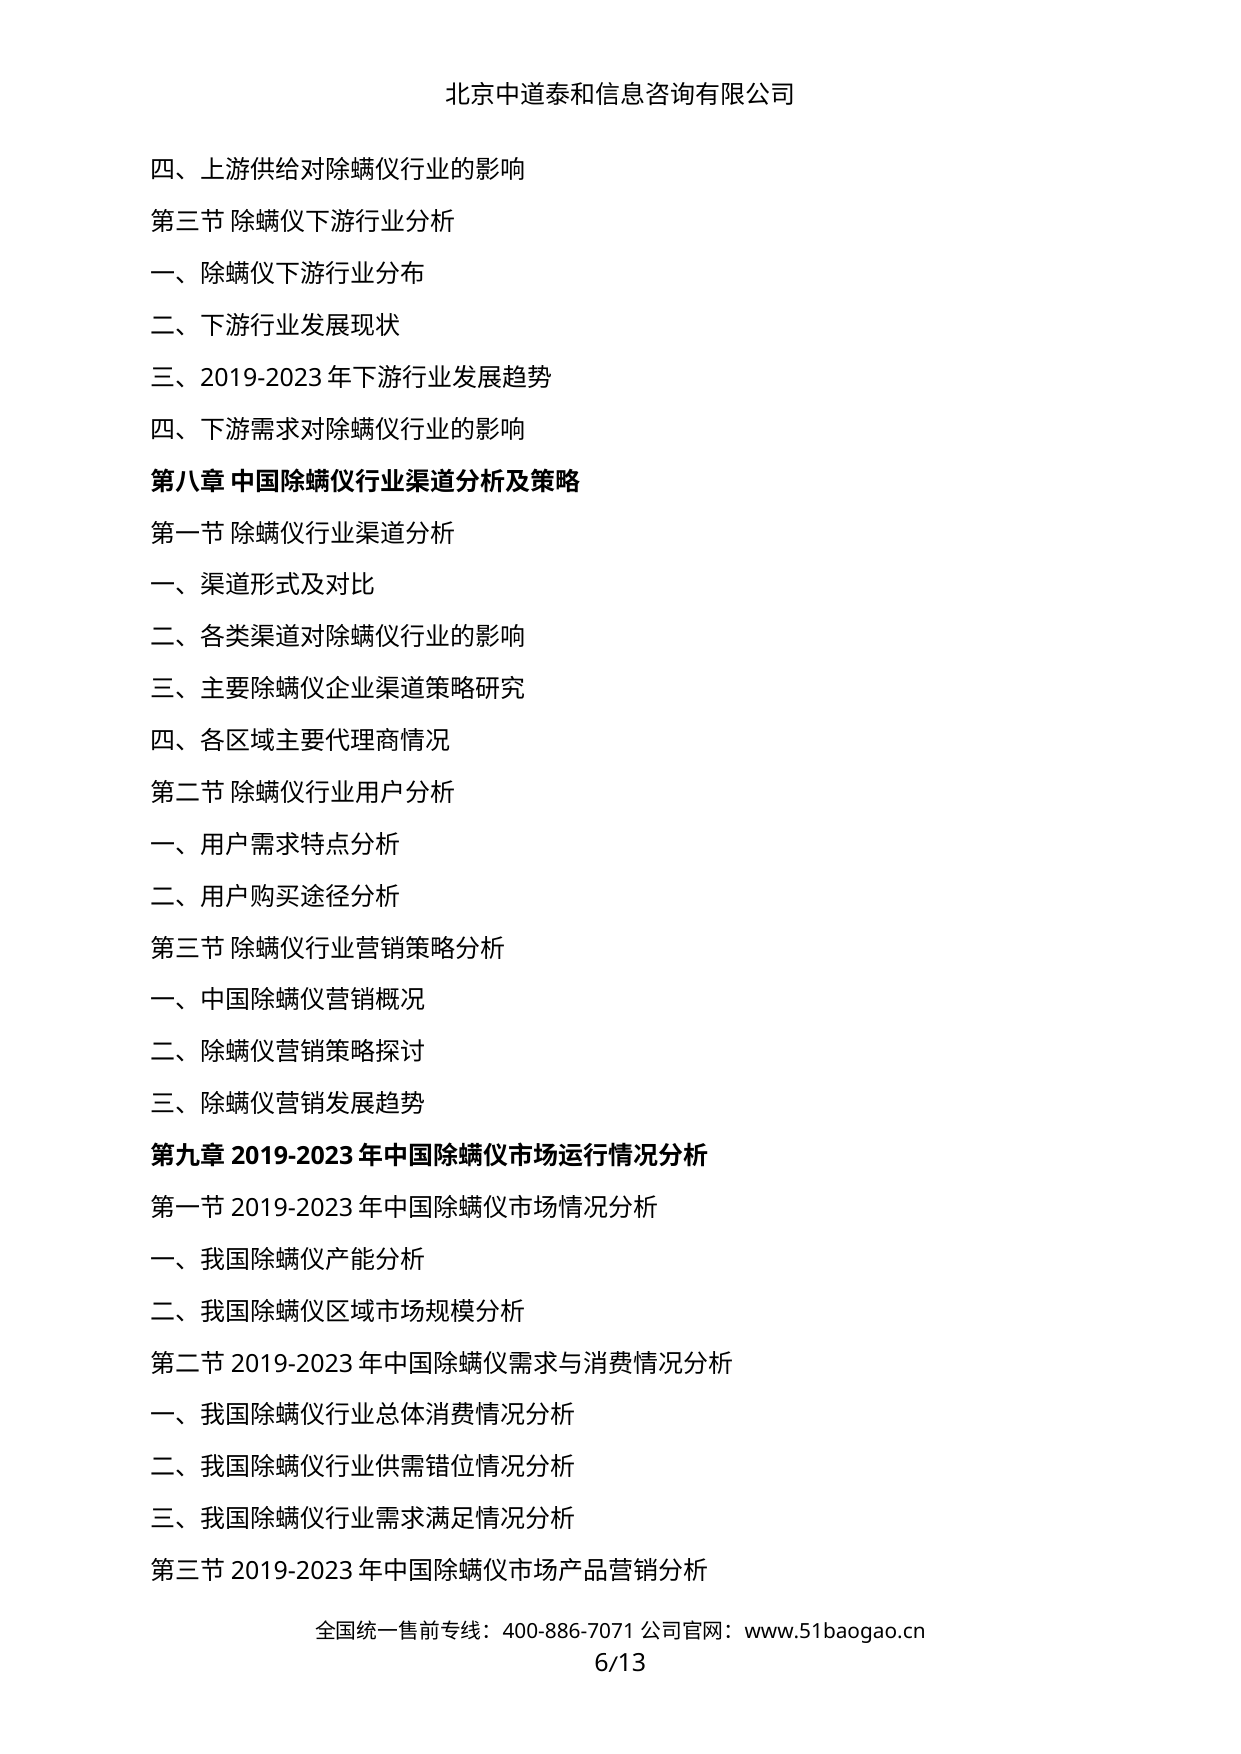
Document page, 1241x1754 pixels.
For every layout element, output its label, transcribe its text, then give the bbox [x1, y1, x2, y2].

text 第二节 除螨仪行业用户分析 [150, 772, 1090, 809]
text 一、渠道形式及对比 [150, 565, 1090, 601]
text 第八章 中国除螨仪行业渠道分析及策略 [150, 461, 1090, 497]
text 第三节 除螨仪下游行业分析 [150, 202, 1090, 238]
text 二、除螨仪营销策略探讨 [150, 1032, 1090, 1068]
text 第二节 2019-2023年中国除螨仪需求与消费情况分析 [150, 1343, 1090, 1379]
text 第一节 除螨仪行业渠道分析 [150, 513, 1090, 549]
text 二、我国除螨仪行业供需错位情况分析 [150, 1447, 1090, 1483]
text 第三节 2019-2023年中国除螨仪市场产品营销分析 [150, 1551, 1090, 1587]
text 二、各类渠道对除螨仪行业的影响 [150, 617, 1090, 653]
text 一、我国除螨仪产能分析 [150, 1239, 1090, 1276]
text 四、上游供给对除螨仪行业的影响 [150, 150, 1090, 186]
text 四、下游需求对除螨仪行业的影响 [150, 409, 1090, 446]
text 四、各区域主要代理商情况 [150, 721, 1090, 757]
text 三、我国除螨仪行业需求满足情况分析 [150, 1499, 1090, 1535]
text 三、2019-2023年下游行业发展趋势 [150, 357, 1090, 394]
text 二、我国除螨仪区域市场规模分析 [150, 1291, 1090, 1327]
text 第三节 除螨仪行业营销策略分析 [150, 928, 1090, 964]
text 二、下游行业发展现状 [150, 306, 1090, 342]
text 一、用户需求特点分析 [150, 824, 1090, 861]
text 一、中国除螨仪营销概况 [150, 980, 1090, 1016]
text 三、主要除螨仪企业渠道策略研究 [150, 669, 1090, 705]
text 二、用户购买途径分析 [150, 876, 1090, 912]
text 第一节 2019-2023年中国除螨仪市场情况分析 [150, 1187, 1090, 1224]
text 一、我国除螨仪行业总体消费情况分析 [150, 1395, 1090, 1431]
text 三、除螨仪营销发展趋势 [150, 1084, 1090, 1120]
text 第九章 2019-2023年中国除螨仪市场运行情况分析 [150, 1136, 1090, 1172]
text 一、除螨仪下游行业分布 [150, 254, 1090, 290]
